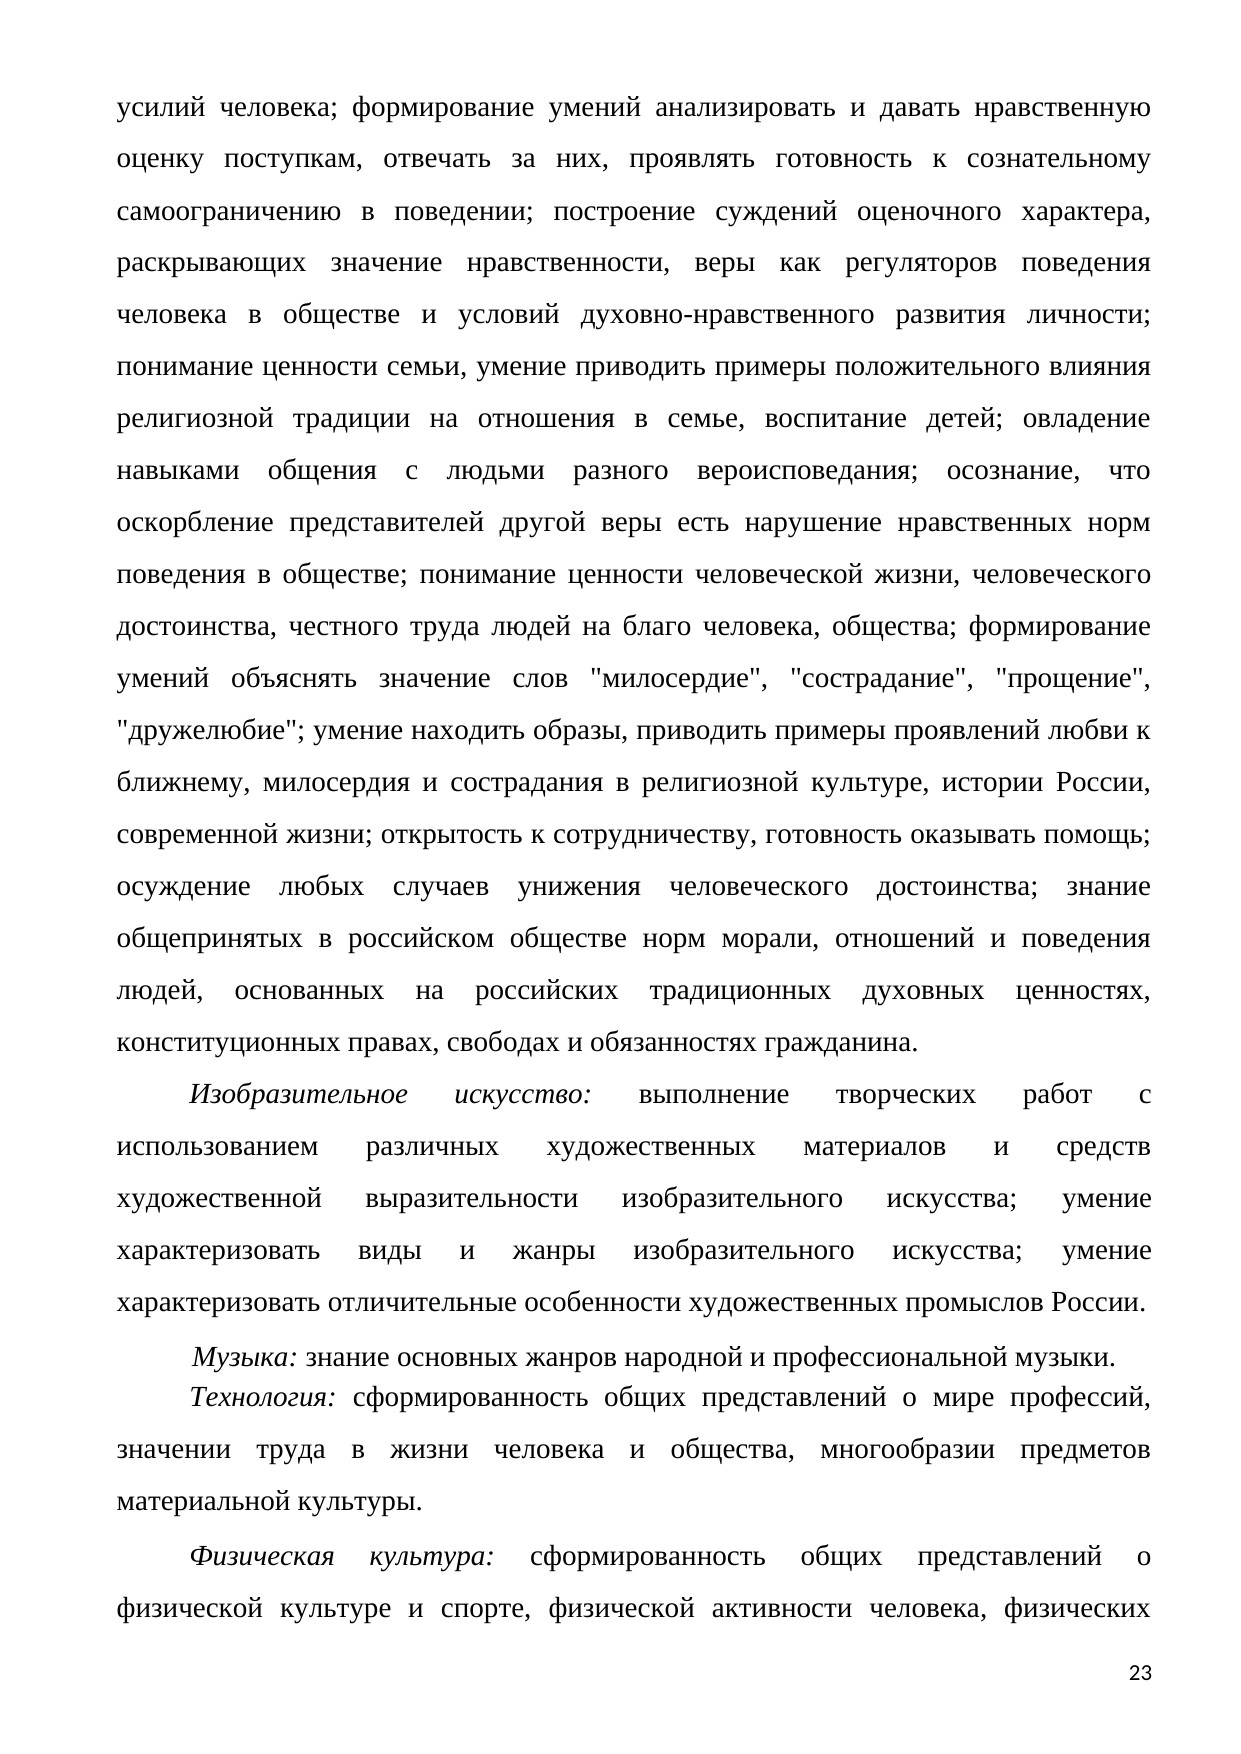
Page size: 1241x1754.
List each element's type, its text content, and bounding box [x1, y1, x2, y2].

text Технология: сформированность общих представлений о мире профессий, значении труда в жизни человека и общества, многообразии предметов материальной культуры. [116, 1379, 1152, 1517]
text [116, 1538, 1152, 1624]
text Изобразительное искусство: выполнение творческих работ с использованием различных художественных материалов и средств художественной выразительности изобразительного искусства; умение характеризовать виды и жанры изобразительного искусства; умение характеризовать отличительные особенности художественных промыслов России. [116, 1076, 1152, 1318]
text Музыка: знание основных жанров народной и профессиональной музыки. [192, 1339, 1152, 1373]
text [116, 89, 1152, 1058]
